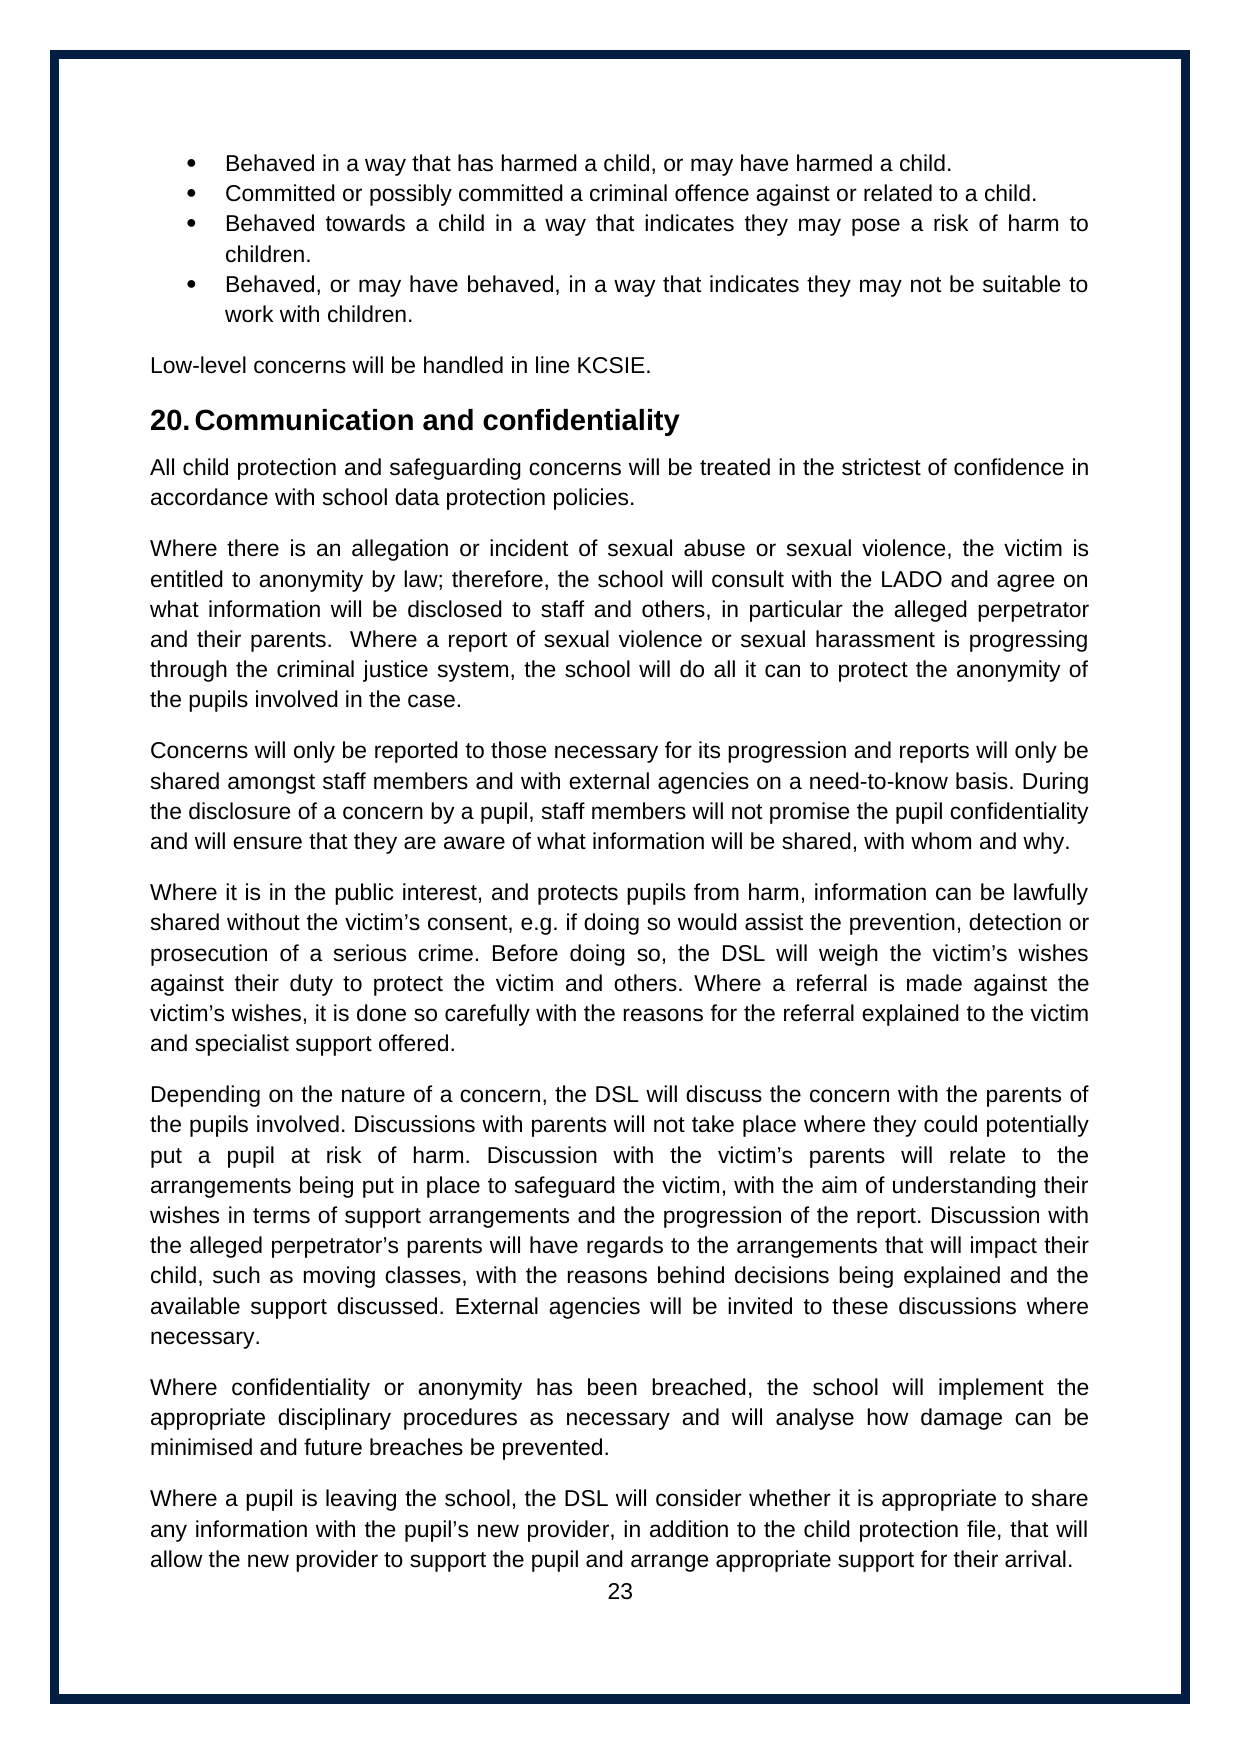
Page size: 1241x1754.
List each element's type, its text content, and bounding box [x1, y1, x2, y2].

text Where confidentiality or anonymity has been breached, the school will implement the appropriate disciplinary procedures as necessary and will analyse how damage can be minimised and future breaches be prevented. [150, 1374, 1090, 1461]
text All child protection and safeguarding concerns will be treated in the strictest of confidence in accordance with school data protection policies. [150, 454, 1090, 511]
text Where a pupil is leaving the school, the DSL will consider whether it is appropriate to share any information with the pupil’s new provider, in addition to the child protection file, that will allow the new provider to support the pupil and arrange appropriate support for their arrival. [150, 1485, 1090, 1572]
text Depending on the nature of a concern, the DSL will discuss the concern with the parents of the pupils involved. Discussions with parents will not take place where they could potentially put a pupil at risk of harm. Discussion with the victim’s parents will relate to the arrangements being put in place to safeguard the victim, with the aim of understanding their wishes in terms of support arrangements and the progression of the report. Discussion with the alleged perpetrator’s parents will have regards to the arrangements that will impact their child, such as moving classes, with the reasons behind decisions being explained and the available support discussed. External agencies will be invited to these discussions where necessary. [150, 1081, 1090, 1349]
list Behaved, or may have behaved, in a way that indicates they may not be suitable to work with children. [187, 271, 1090, 327]
text Concerns will only be reported to those necessary for its progression and reports will only be shared amongst staff members and with external agencies on a need-to-know basis. During the disclosure of a concern by a pupil, staff members will not promise the pupil confidentiality and will ensure that they are aware of what information will be shared, with whom and why. [150, 737, 1090, 854]
text Where it is in the public interest, and protects pupils from harm, information can be lawfully shared without the victim’s consent, e.g. if doing so would assist the prevention, detection or prosecution of a serious crime. Before doing so, the DSL will weigh the victim’s wishes against their duty to protect the victim and others. Where a referral is made against the victim’s wishes, it is done so carefully with the reasons for the referral explained to the victim and specialist support offered. [150, 879, 1090, 1057]
text Low-level concerns will be handled in line KCSIE. [150, 352, 1090, 378]
text Where there is an allegation or incident of sexual abuse or sexual violence, the victim is entitled to anonymity by law; therefore, the school will consult with the LADO and agree on what information will be disclosed to staff and others, in particular the alleged perpetrator and their parents. Where a report of sexual violence or sexual harassment is progressing through the criminal justice system, the school will do all it can to protect the anonymity of the pupils involved in the case. [150, 535, 1090, 713]
list Behaved towards a child in a way that indicates they may pose a risk of harm to children. [187, 210, 1090, 267]
subtitle Communication and confidentiality [150, 403, 1090, 437]
list Behaved in a way that has harmed a child, or may have harmed a child. [187, 150, 1090, 176]
list Committed or possibly committed a criminal offence against or related to a child. [187, 180, 1090, 207]
